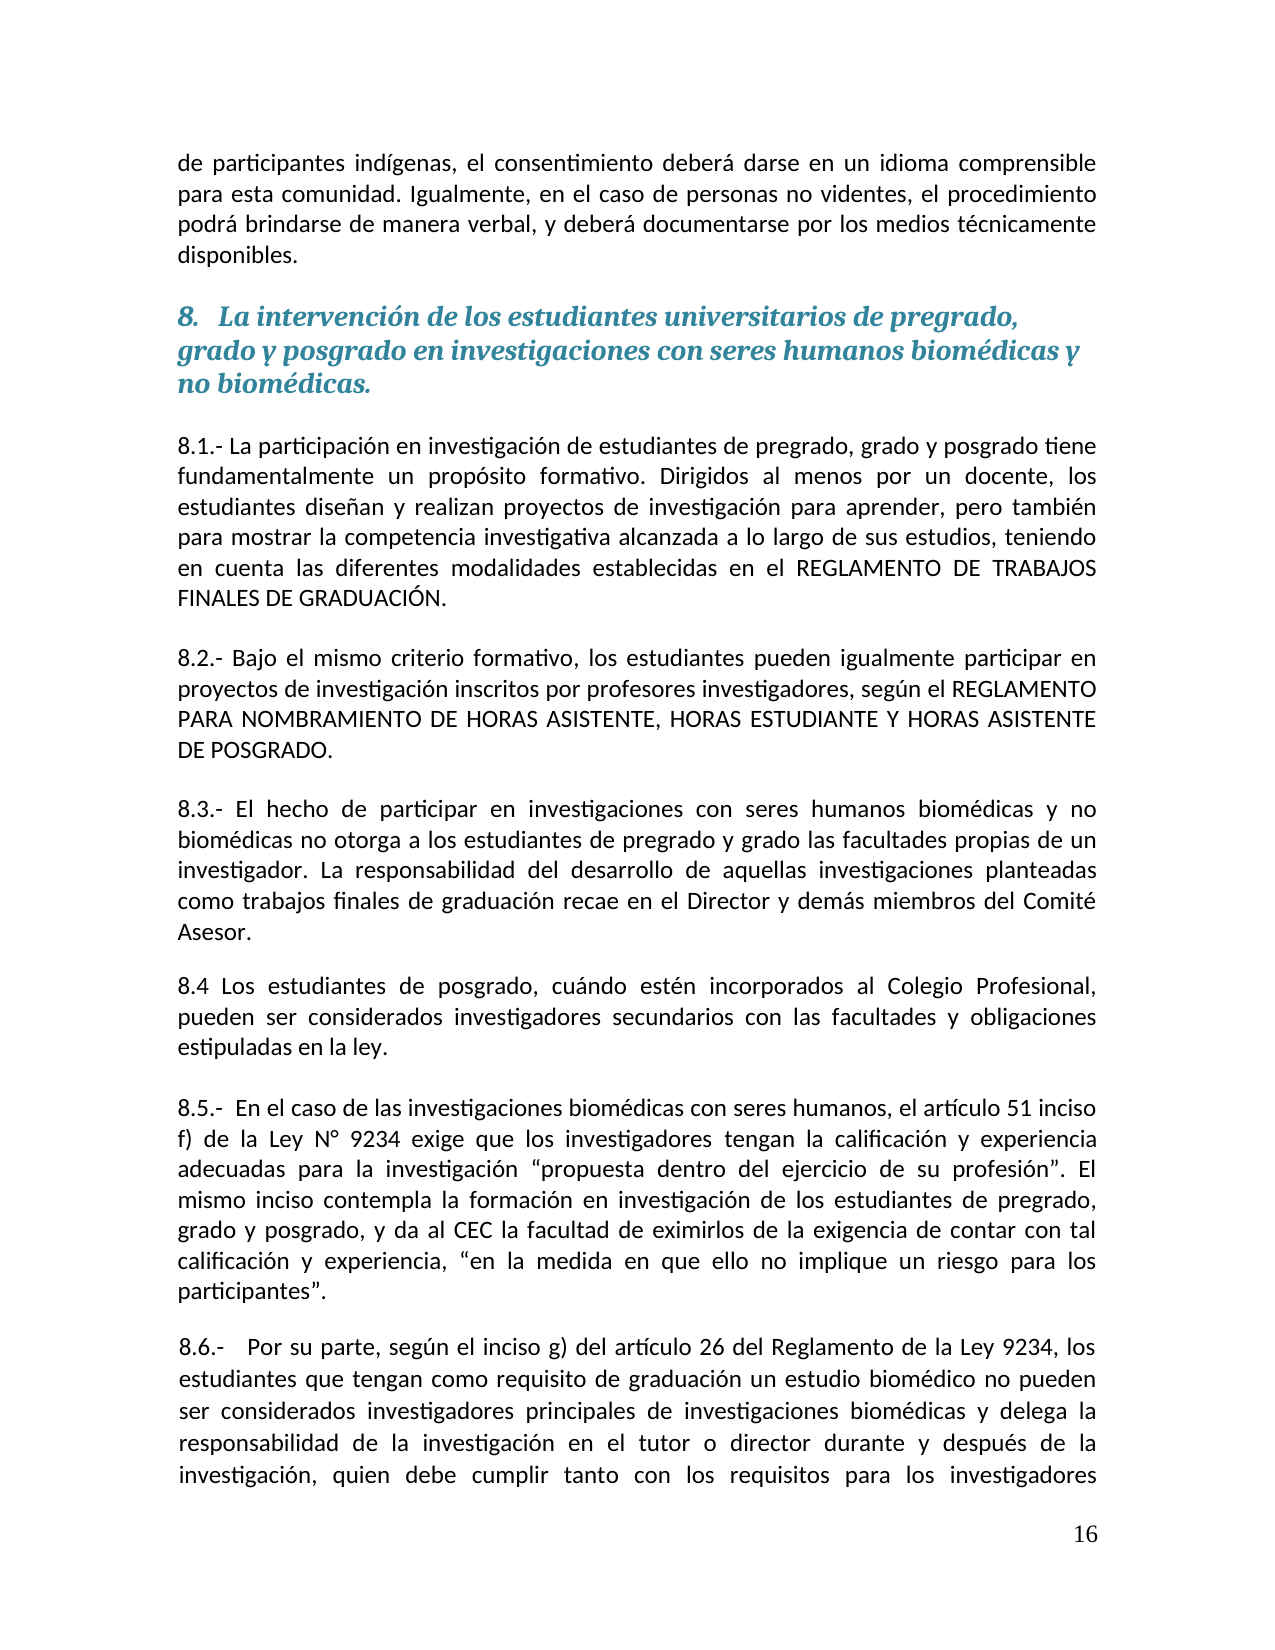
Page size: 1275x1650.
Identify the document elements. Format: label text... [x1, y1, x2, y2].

text 8.1.- La participación en investigación de estudiantes de pregrado, grado y posgrado tiene fundamentalmente un propósito formativo. Dirigidos al menos por un docente, los estudiantes diseñan y realizan proyectos de investigación para aprender, pero también para mostrar la competencia investigativa alcanzada a lo largo de sus estudios, teniendo en cuenta las diferentes modalidades establecidas en el REGLAMENTO DE TRABAJOS FINALES DE GRADUACIÓN. [177, 430, 1098, 613]
text 8.5.- En el caso de las investigaciones biomédicas con seres humanos, el artículo 51 inciso f) de la Ley N° 9234 exige que los investigadores tengan la calificación y experiencia adecuadas para la investigación “propuesta dentro del ejercicio de su profesión”. El mismo inciso contempla la formación en investigación de los estudiantes de pregrado, grado y posgrado, y da al CEC la facultad de eximirlos de la exigencia de contar con tal calificación y experiencia, “en la medida en que ello no implique un riesgo para los participantes”. [177, 1092, 1098, 1306]
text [177, 148, 1098, 270]
text 8.4 Los estudiantes de posgrado, cuándo estén incorporados al Colegio Profesional, pueden ser considerados investigadores secundarios con las facultades y obligaciones estipuladas en la ley. [177, 970, 1098, 1062]
text 8.2.- Bajo el mismo criterio formativo, los estudiantes pueden igualmente participar en proyectos de investigación inscritos por profesores investigadores, según el REGLAMENTO PARA NOMBRAMIENTO DE HORAS ASISTENTE, HORAS ESTUDIANTE Y HORAS ASISTENTE DE POSGRADO. [177, 642, 1098, 764]
subtitle 8. La intervención de los estudiantes universitarios de pregrado, grado y posgrado en investigaciones con seres humanos biomédicas y no biomédicas. [177, 300, 1098, 401]
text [178, 1331, 1098, 1489]
text 8.3.- El hecho de participar en investigaciones con seres humanos biomédicas y no biomédicas no otorga a los estudiantes de pregrado y grado las facultades propias de un investigador. La responsabilidad del desarrollo de aquellas investigaciones planteadas como trabajos finales de graduación recae en el Director y demás miembros del Comité Asesor. [177, 793, 1098, 946]
